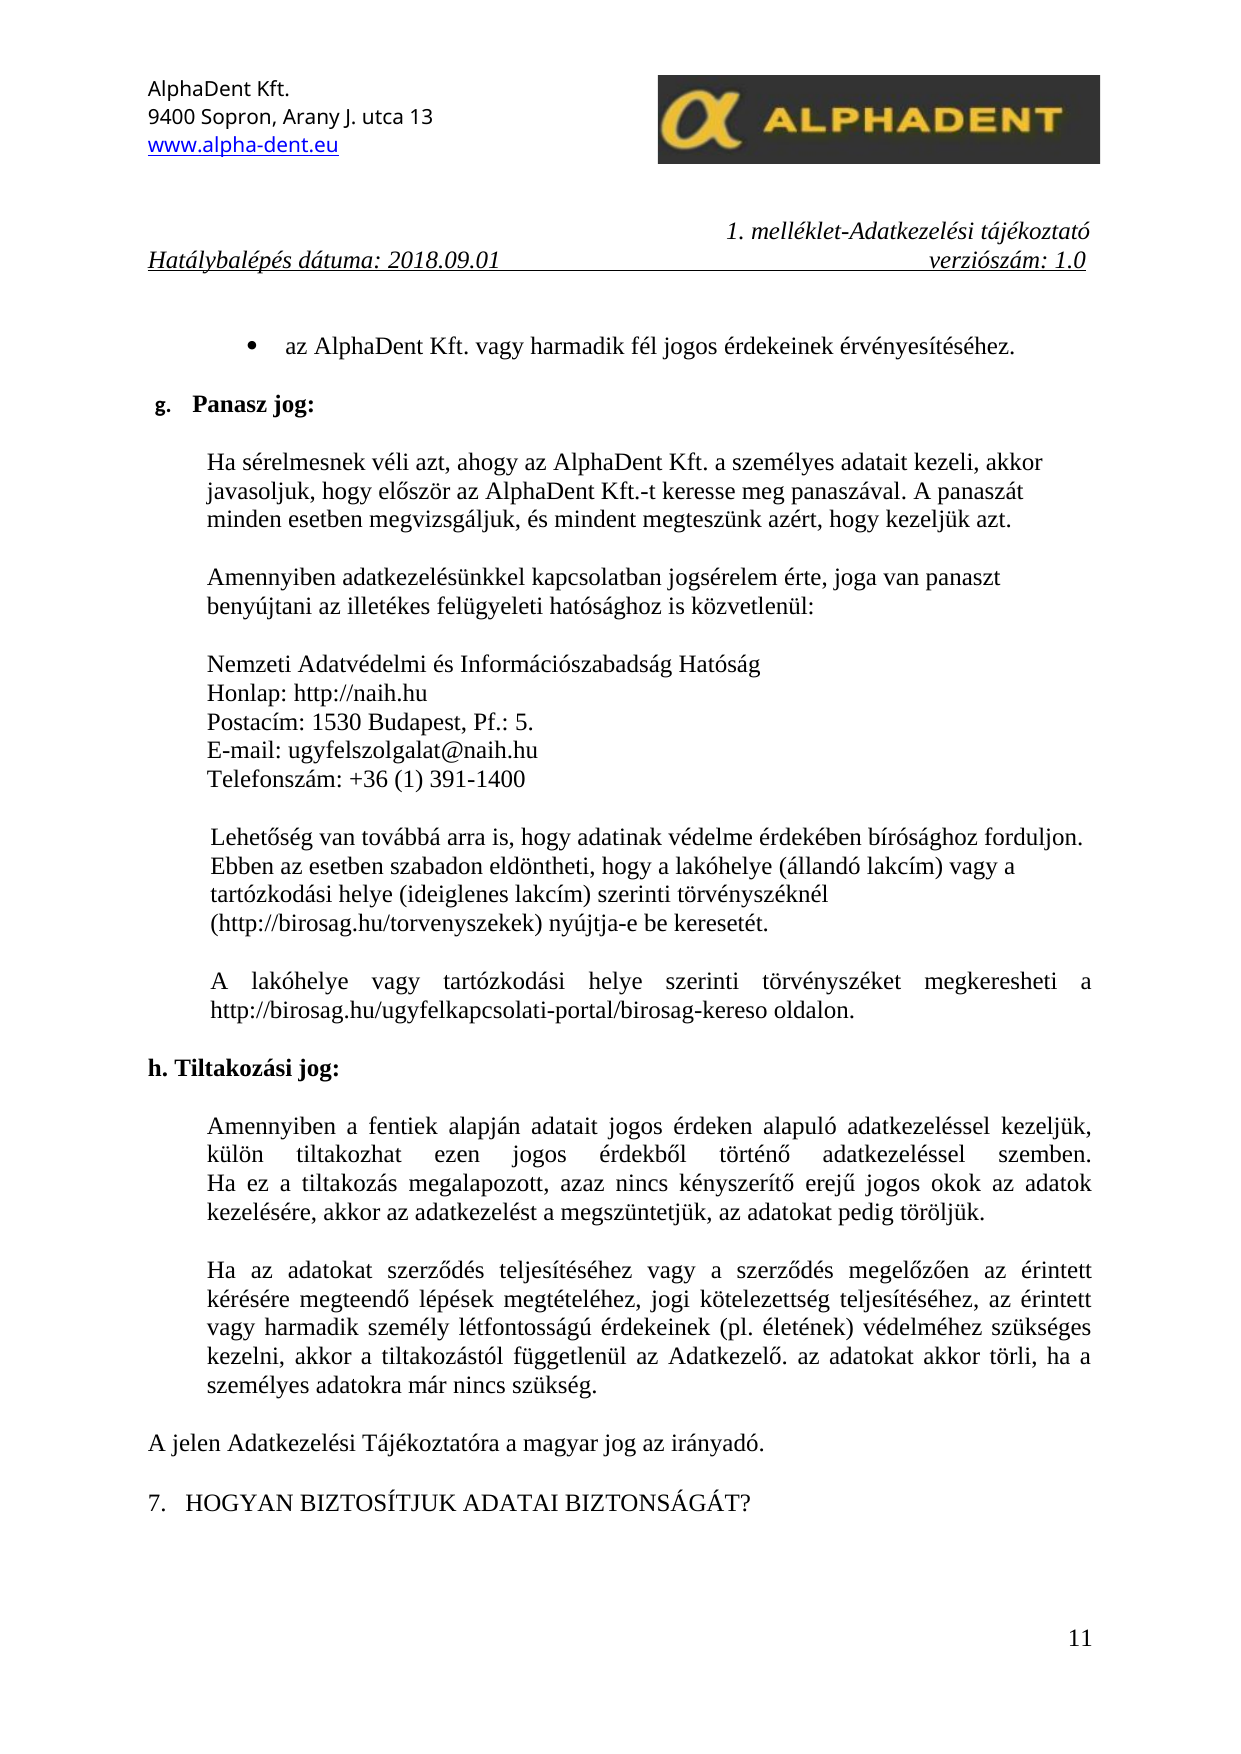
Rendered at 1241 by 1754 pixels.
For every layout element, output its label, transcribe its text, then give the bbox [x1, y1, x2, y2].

list Panasz jog: [154, 389, 1093, 418]
list az AlphaDent Kft. vagy harmadik fél jogos érdekeinek érvényesítéséhez. [248, 331, 1093, 360]
picture [657, 75, 1100, 164]
text Amennyiben a fentiek alapján adatait jogos érdeken alapuló adatkezeléssel kezeljük, külön tiltakozhat ezen jogos érdekből történő adatkezeléssel szemben. Ha ez a tiltakozás megalapozott, azaz nincs kényszerítő erejű jogos okok az adatok kezelésére, akkor az adatkezelést a megszüntetjük, az adatokat pedig töröljük. [207, 1111, 1093, 1226]
text h. Tiltakozási jog: [148, 1053, 1093, 1082]
text Ha sérelmesnek véli azt, ahogy az AlphaDent Kft. a személyes adatait kezeli, akkor javasoljuk, hogy először az AlphaDent Kft.-t keresse meg panaszával. A panaszát minden esetben megvizsgáljuk, és mindent megteszünk azért, hogy kezeljük azt. [207, 447, 1093, 533]
text A lakóhelye vagy tartózkodási helye szerinti törvényszéket megkeresheti a http://birosag.hu/ugyfelkapcsolati-portal/birosag-kereso oldalon. [210, 966, 1093, 1024]
text Nemzeti Adatvédelmi és Információszabadság Hatóság Honlap: http://naih.hu Postacím: 1530 Budapest, Pf.: 5. E-mail: ugyfelszolgalat@naih.hu Telefonszám: +36 (1) 391-1400 [207, 649, 1093, 793]
text Ha az adatokat szerződés teljesítéséhez vagy a szerződés megelőzően az érintett kérésére megteendő lépések megtételéhez, jogi kötelezettség teljesítéséhez, az érintett vagy harmadik személy létfontosságú érdekeinek (pl. életének) védelméhez szükséges kezelni, akkor a tiltakozástól függetlenül az Adatkezelő. az adatokat akkor törli, ha a személyes adatokra már nincs szükség. [207, 1255, 1093, 1399]
text Amennyiben adatkezelésünkkel kapcsolatban jogsérelem érte, joga van panaszt benyújtani az illetékes felügyeleti hatósághoz is közvetlenül: [207, 562, 1093, 620]
text A jelen Adatkezelési Tájékoztatóra a magyar jog az irányadó. [148, 1428, 1093, 1457]
subtitle HOGYAN BIZTOSÍTJUK ADATAI BIZTONSÁGÁT? [148, 1488, 1093, 1517]
text Lehetőség van továbbá arra is, hogy adatinak védelme érdekében bírósághoz forduljon. Ebben az esetben szabadon eldöntheti, hogy a lakóhelye (állandó lakcím) vagy a tartózkodási helye (ideiglenes lakcím) szerinti törvényszéknél (http://birosag.hu/torvenyszekek) nyújtja-e be keresetét. [210, 822, 1093, 937]
